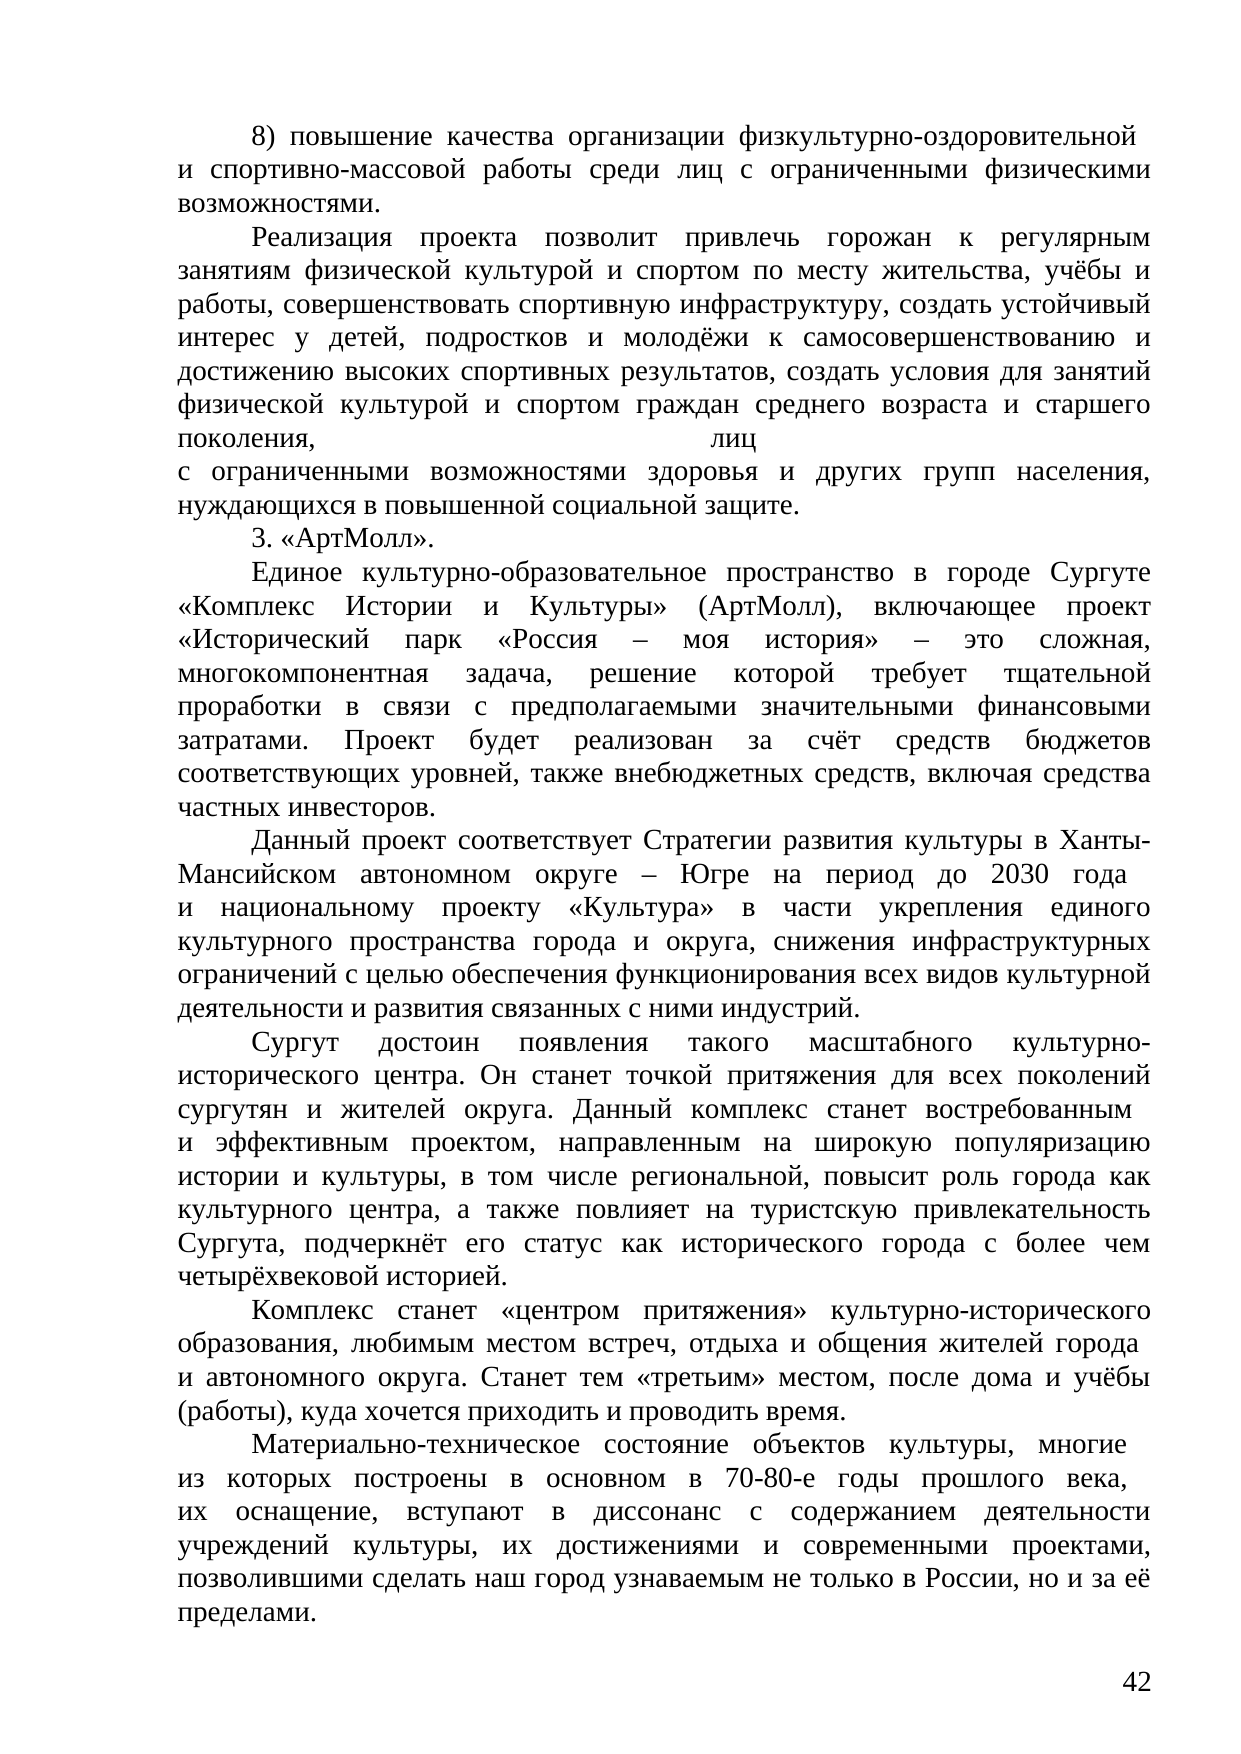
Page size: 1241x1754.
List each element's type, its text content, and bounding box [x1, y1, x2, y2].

text Данный проект соответствует Стратегии развития культуры в Ханты-Мансийском автономном округе – Югре на период до 2030 года и национальному проекту «Культура» в части укрепления единого культурного пространства города и округа, снижения инфраструктурных ограничений с целью обеспечения функционирования всех видов культурной деятельности и развития связанных с ними индустрий. [177, 822, 1152, 1024]
text Реализация проекта позволит привлечь горожан к регулярным занятиям физической культурой и спортом по месту жительства, учёбы и работы, совершенствовать спортивную инфраструктуру, создать устойчивый интерес у детей, подростков и молодёжи к самосовершенствованию и достижению высоких спортивных результатов, создать условия для занятий физической культурой и спортом граждан среднего возраста и старшего поколения, лиц с ограниченными возможностями здоровья и других групп населения, нуждающихся в повышенной социальной защите. [177, 219, 1152, 521]
text Единое культурно-образовательное пространство в городе Сургуте «Комплекс Истории и Культуры» (АртМолл), включающее проект «Исторический парк «Россия – моя история» – это сложная, многокомпонентная задача, решение которой требует тщательной проработки в связи с предполагаемыми значительными финансовыми затратами. Проект будет реализован за счёт средств бюджетов соответствующих уровней, также внебюджетных средств, включая средства частных инвесторов. [177, 554, 1152, 822]
text Сургут достоин появления такого масштабного культурно-исторического центра. Он станет точкой притяжения для всех поколений сургутян и жителей округа. Данный комплекс станет востребованным и эффективным проектом, направленным на широкую популяризацию истории и культуры, в том числе региональной, повысит роль города как культурного центра, а также повлияет на туристскую привлекательность Сургута, подчеркнёт его статус как исторического города с более чем четырёхвековой историей. [177, 1024, 1152, 1292]
text 8) повышение качества организации физкультурно-оздоровительной и спортивно-массовой работы среди лиц с ограниченными физическими возможностями. [177, 118, 1152, 219]
text 3. «АртМолл». [177, 521, 1152, 554]
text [177, 1426, 1152, 1627]
text Комплекс станет «центром притяжения» культурно-исторического образования, любимым местом встреч, отдыха и общения жителей города и автономного округа. Станет тем «третьим» местом, после дома и учёбы (работы), куда хочется приходить и проводить время. [177, 1292, 1152, 1426]
